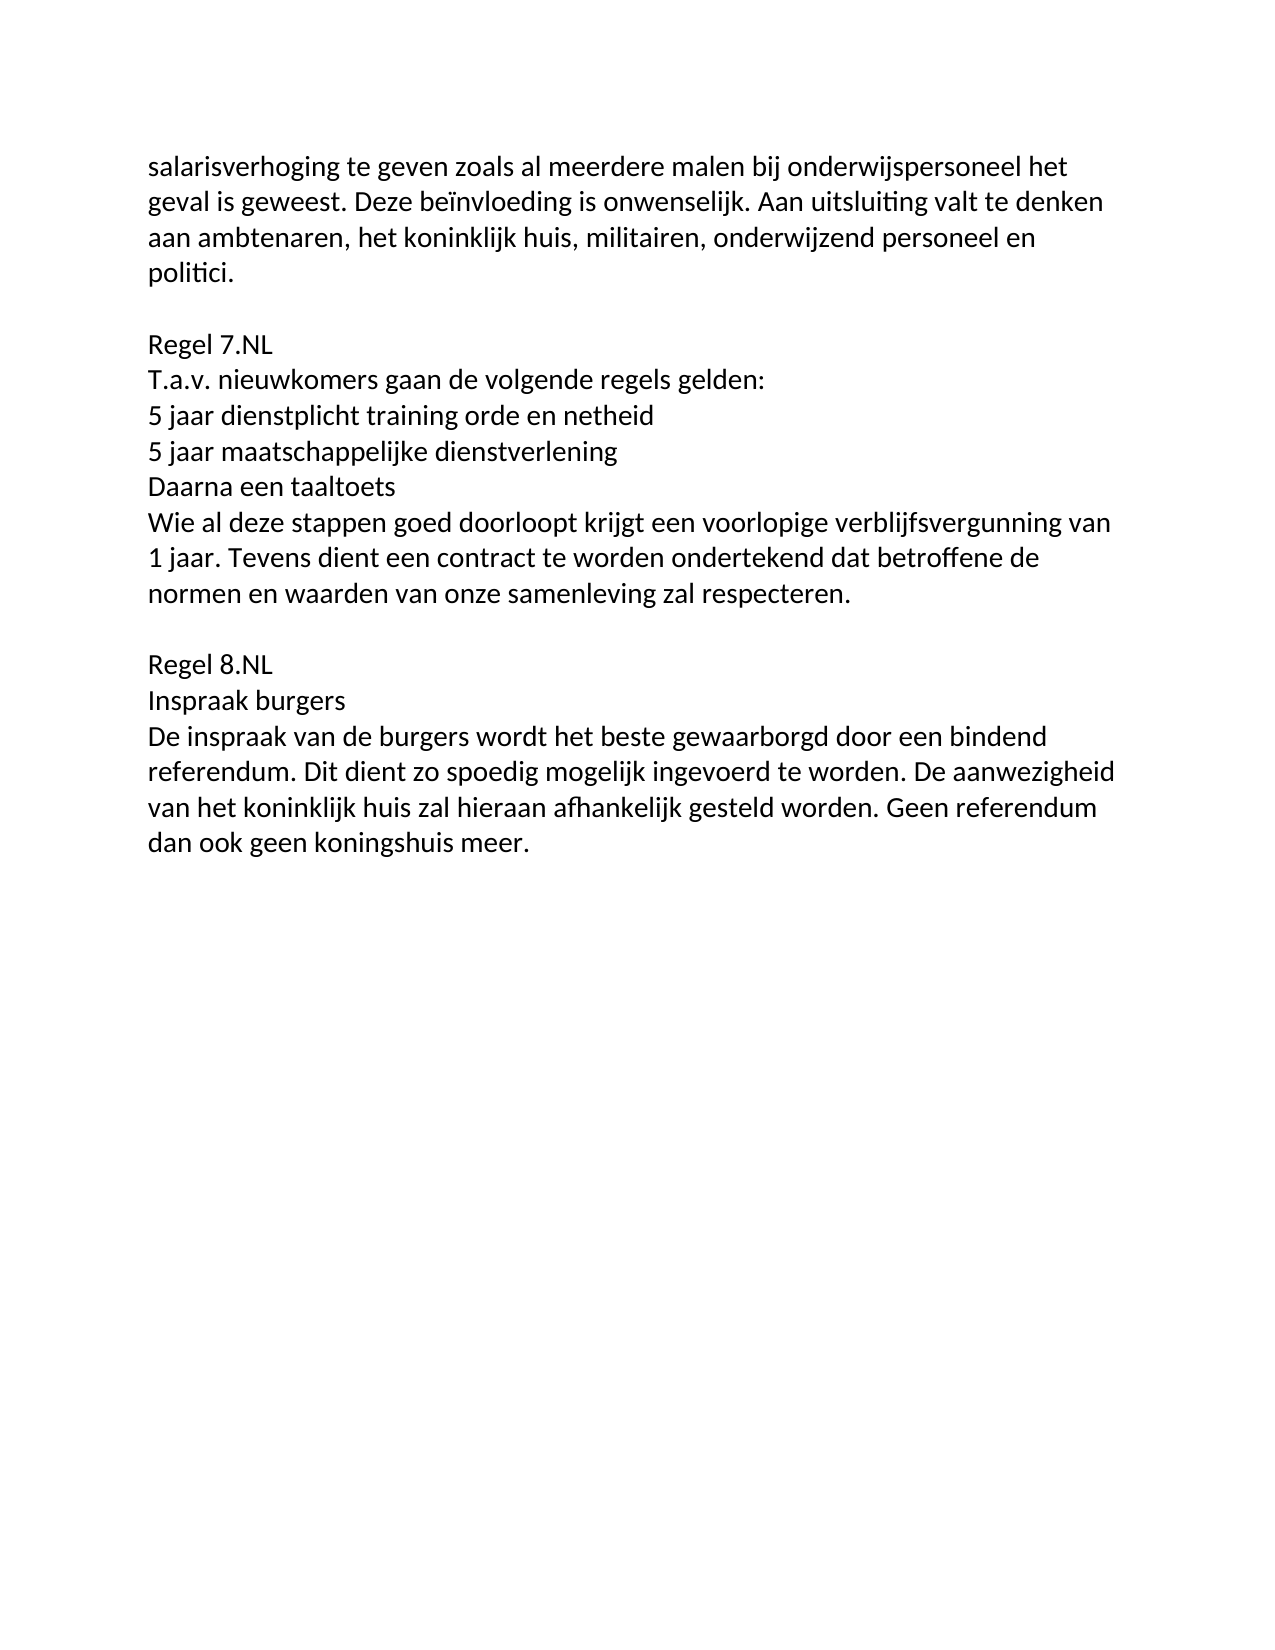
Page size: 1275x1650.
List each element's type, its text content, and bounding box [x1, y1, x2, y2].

text 5 jaar dienstplicht training orde en netheid [148, 397, 1127, 433]
text Regel 8.NL [148, 646, 1127, 682]
text Wie al deze stappen goed doorloopt krijgt een voorlopige verblijfsvergunning van 1 jaar. Tevens dient een contract te worden ondertekend dat betroffene de normen en waarden van onze samenleving zal respecteren. [148, 504, 1127, 611]
text 5 jaar maatschappelijke dienstverlening [148, 433, 1127, 468]
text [148, 148, 1127, 290]
text Daarna een taaltoets [148, 468, 1127, 504]
text T.a.v. nieuwkomers gaan de volgende regels gelden: [148, 361, 1127, 397]
text Regel 7.NL [148, 326, 1127, 361]
text De inspraak van de burgers wordt het beste gewaarborgd door een bindend referendum. Dit dient zo spoedig mogelijk ingevoerd te worden. De aanwezigheid van het koninklijk huis zal hieraan afhankelijk gesteld worden. Geen referendum dan ook geen koningshuis meer. [148, 718, 1127, 860]
text Inspraak burgers [148, 682, 1127, 718]
